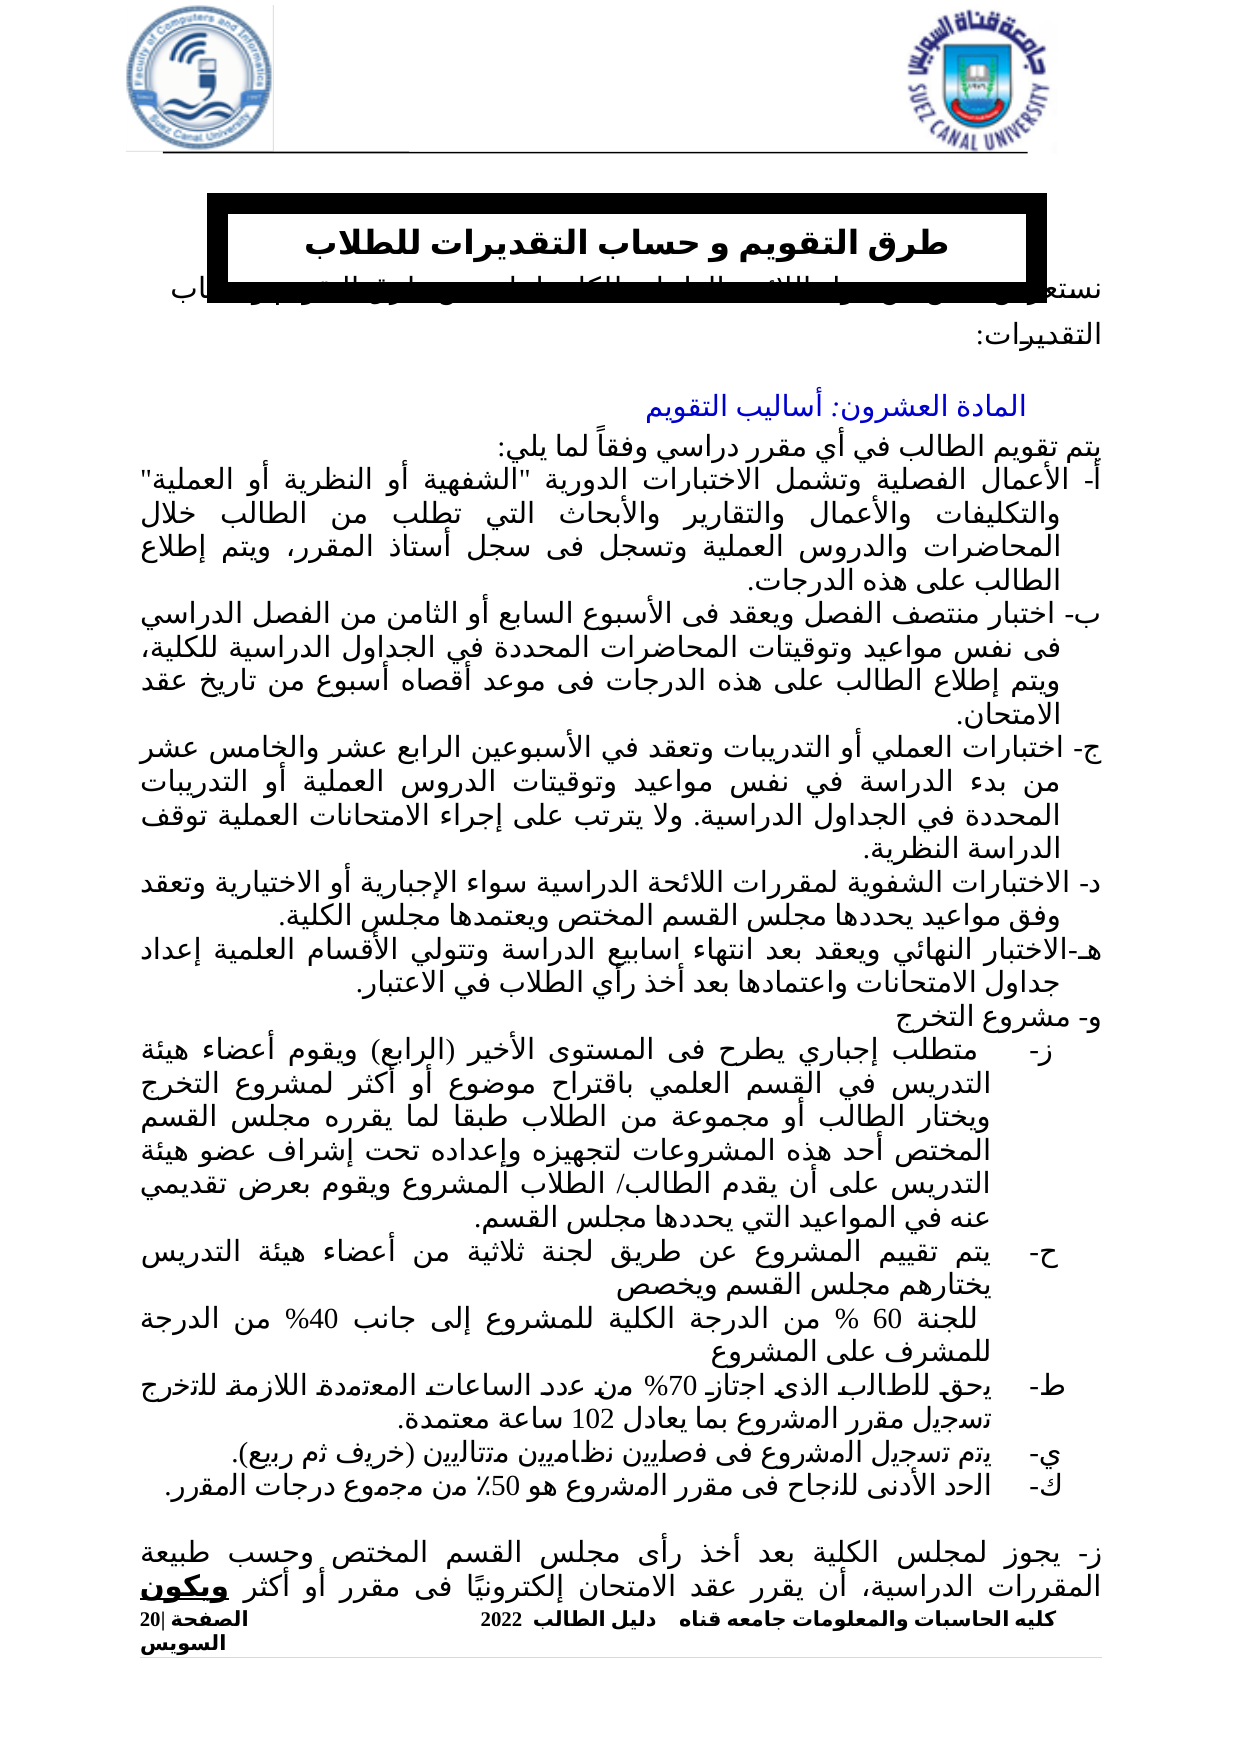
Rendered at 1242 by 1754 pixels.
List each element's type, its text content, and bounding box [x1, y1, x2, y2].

list يتم تقييم المشروع عن طريق لجنة ثلاثية من أعضاء هيئة التدريس يختارهم مجلس القسم ويخصص [139, 1234, 1029, 1301]
list للجنة 60 % من الدرجة الكلية للمشروع إلى جانب 40% من الدرجة للمشرف على المشروع [139, 1301, 992, 1368]
text نستعرض بعض من مواد اللائحة الداخلية للكلية لما يخص طرق التقويم وحساب التقديرات: [139, 271, 1102, 358]
list ﯾﺣﻖ ﻟﻠطﺎﻟب اﻟذى اﺟﺗﺎز 70% ﻣن ﻋدد اﻟﺳﺎﻋﺎت اﻟﻣﻌﺗﻣدة اﻟﻼزﻣﺔ ﻟﻠﺗﺧرج ﺗﺳﺟﯾل ﻣﻘرر اﻟﻣﺷروع بما يعادل 102 ساعة معتمدة. [139, 1368, 1029, 1435]
text أ- الأعمال الفصلية وتشمل الاختبارات الدورية "الشفهية أو النظرية أو العملية" والتكليفات والأعمال والتقارير والأبحاث التي تطلب من الطالب خلال المحاضرات والدروس العملية وتسجل فى سجل أستاذ المقرر، ويتم إطلاع الطالب على هذه الدرجات. [139, 462, 1102, 596]
list متطلب إجباري يطرح فى المستوى الأخير (الرابع) ويقوم أعضاء هيئة التدريس في القسم العلمي باقتراح موضوع أو أكثر لمشروع التخرج ويختار الطالب أو مجموعة من الطلاب طبقا لما يقرره مجلس القسم المختص أحد هذه المشروعات لتجهيزه وإعداده تحت إشراف عضو هيئة التدريس على أن يقدم الطالب/ الطلاب المشروع ويقوم بعرض تقديمي عنه في المواعيد التي يحددها مجلس القسم. [139, 1032, 1029, 1234]
text هـ-الاختبار النهائي ويعقد بعد انتهاء اسابيع الدراسة وتتولي الأقسام العلمية إعداد جداول الامتحانات واعتمادها بعد أخذ رأي الطلاب في الاعتبار. [139, 932, 1102, 999]
picture [125, 5, 276, 153]
list ﯾﺗم ﺗﺳﺟﯾل اﻟﻣﺷروع ﻓﻰ ﻓﺻﻠﯾﯾن ﻧظﺎﻣﯾﯾن ﻣﺗﺗﺎﻟﯾﯾن (ﺧرﯾف ﺛم رﺑﯾﻊ). [139, 1435, 1029, 1468]
list اﻟﺣد اﻷدﻧﻰ ﻟﻠﻧﺟﺎح ﻓﻰ ﻣﻘرر اﻟﻣﺷروع ھو 50٪ ﻣن ﻣﺟﻣوع درﺟﺎت اﻟﻣﻘرر. [139, 1468, 1029, 1502]
text ب- اختبار منتصف الفصل ويعقد فى الأسبوع السابع أو الثامن من الفصل الدراسي فى نفس مواعيد وتوقيتات المحاضرات المحددة في الجداول الدراسية للكلية، ويتم إطلاع الطالب على هذه الدرجات فى موعد أقصاه أسبوع من تاريخ عقد الامتحان. [139, 596, 1102, 731]
text د- الاختبارات الشفوية لمقررات اللائحة الدراسية سواء الإجبارية أو الاختيارية وتعقد وفق مواعيد يحددها مجلس القسم المختص ويعتمدها مجلس الكلية. [139, 865, 1102, 932]
text يتم تقويم الطالب في أي مقرر دراسي وفقاً لما يلي: [139, 429, 1102, 462]
text ج- اختبارات العملي أو التدريبات وتعقد في الأسبوعين الرابع عشر والخامس عشر من بدء الدراسة في نفس مواعيد وتوقيتات الدروس العملية أو التدريبات المحددة في الجداول الدراسية. ولا يترتب على إجراء الامتحانات العملية توقف الدراسة النظرية. [139, 731, 1102, 865]
text و- مشروع التخرج [139, 999, 1102, 1032]
subtitle المادة العشرون: أساليب التقويم [139, 389, 1027, 422]
